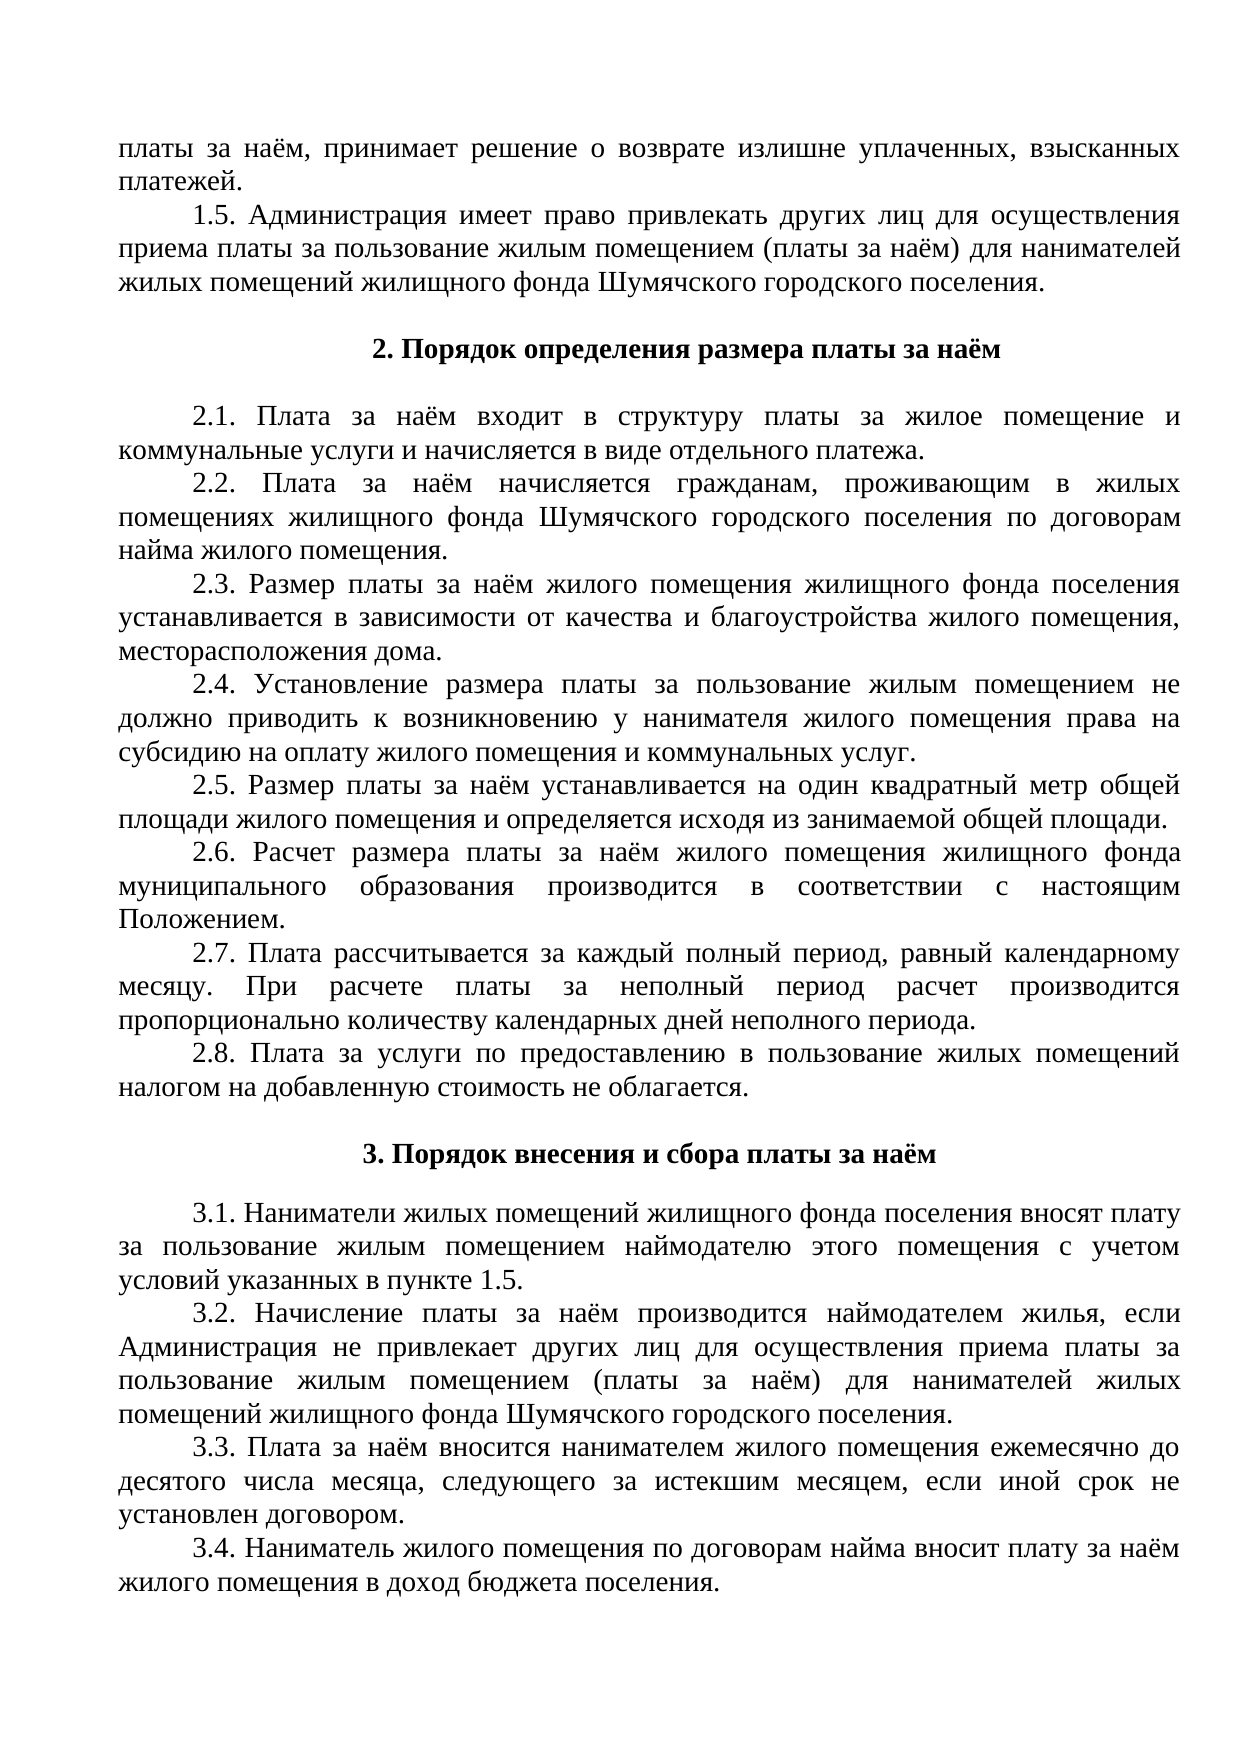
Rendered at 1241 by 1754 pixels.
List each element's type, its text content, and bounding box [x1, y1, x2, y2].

text 3.2. Начисление платы за наём производится наймодателем жилья, если Администрация не привлекает других лиц для осуществления приема платы за пользование жилым помещением (платы за наём) для нанимателей жилых помещений жилищного фонда Шумячского городского поселения. [118, 1295, 1181, 1429]
text 2.8. Плата за услуги по предоставлению в пользование жилых помещений налогом на добавленную стоимость не облагается. [118, 1036, 1181, 1103]
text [118, 130, 1181, 197]
text 2. Порядок определения размера платы за наём [118, 331, 1181, 365]
text 2.2. Плата за наём начисляется гражданам, проживающим в жилых помещениях жилищного фонда Шумячского городского поселения по договорам найма жилого помещения. [118, 465, 1181, 566]
text 3.4. Наниматель жилого помещения по договорам найма вносит плату за наём жилого помещения в доход бюджета поселения. [118, 1530, 1181, 1597]
text 2.7. Плата рассчитывается за каждый полный период, равный календарному месяцу. При расчете платы за неполный период расчет производится пропорционально количеству календарных дней неполного периода. [118, 935, 1181, 1036]
text 2.1. Плата за наём входит в структуру платы за жилое помещение и коммунальные услуги и начисляется в виде отдельного платежа. [118, 398, 1181, 465]
text 3. Порядок внесения и сбора платы за наём [118, 1136, 1181, 1170]
text 2.3. Размер платы за наём жилого помещения жилищного фонда поселения устанавливается в зависимости от качества и благоустройства жилого помещения, месторасположения дома. [118, 566, 1181, 667]
text 2.5. Размер платы за наём устанавливается на один квадратный метр общей площади жилого помещения и определяется исходя из занимаемой общей площади. [118, 767, 1181, 834]
text 1.5. Администрация имеет право привлекать других лиц для осуществления приема платы за пользование жилым помещением (платы за наём) для нанимателей жилых помещений жилищного фонда Шумячского городского поселения. [118, 197, 1181, 298]
text 3.1. Наниматели жилых помещений жилищного фонда поселения вносят плату за пользование жилым помещением наймодателю этого помещения с учетом условий указанных в пункте 1.5. [118, 1195, 1181, 1295]
text 3.3. Плата за наём вносится нанимателем жилого помещения ежемесячно до десятого числа месяца, следующего за истекшим месяцем, если иной срок не установлен договором. [118, 1429, 1181, 1530]
text 2.4. Установление размера платы за пользование жилым помещением не должно приводить к возникновению у нанимателя жилого помещения права на субсидию на оплату жилого помещения и коммунальных услуг. [118, 667, 1181, 767]
text 2.6. Расчет размера платы за наём жилого помещения жилищного фонда муниципального образования производится в соответствии с настоящим Положением. [118, 834, 1181, 935]
